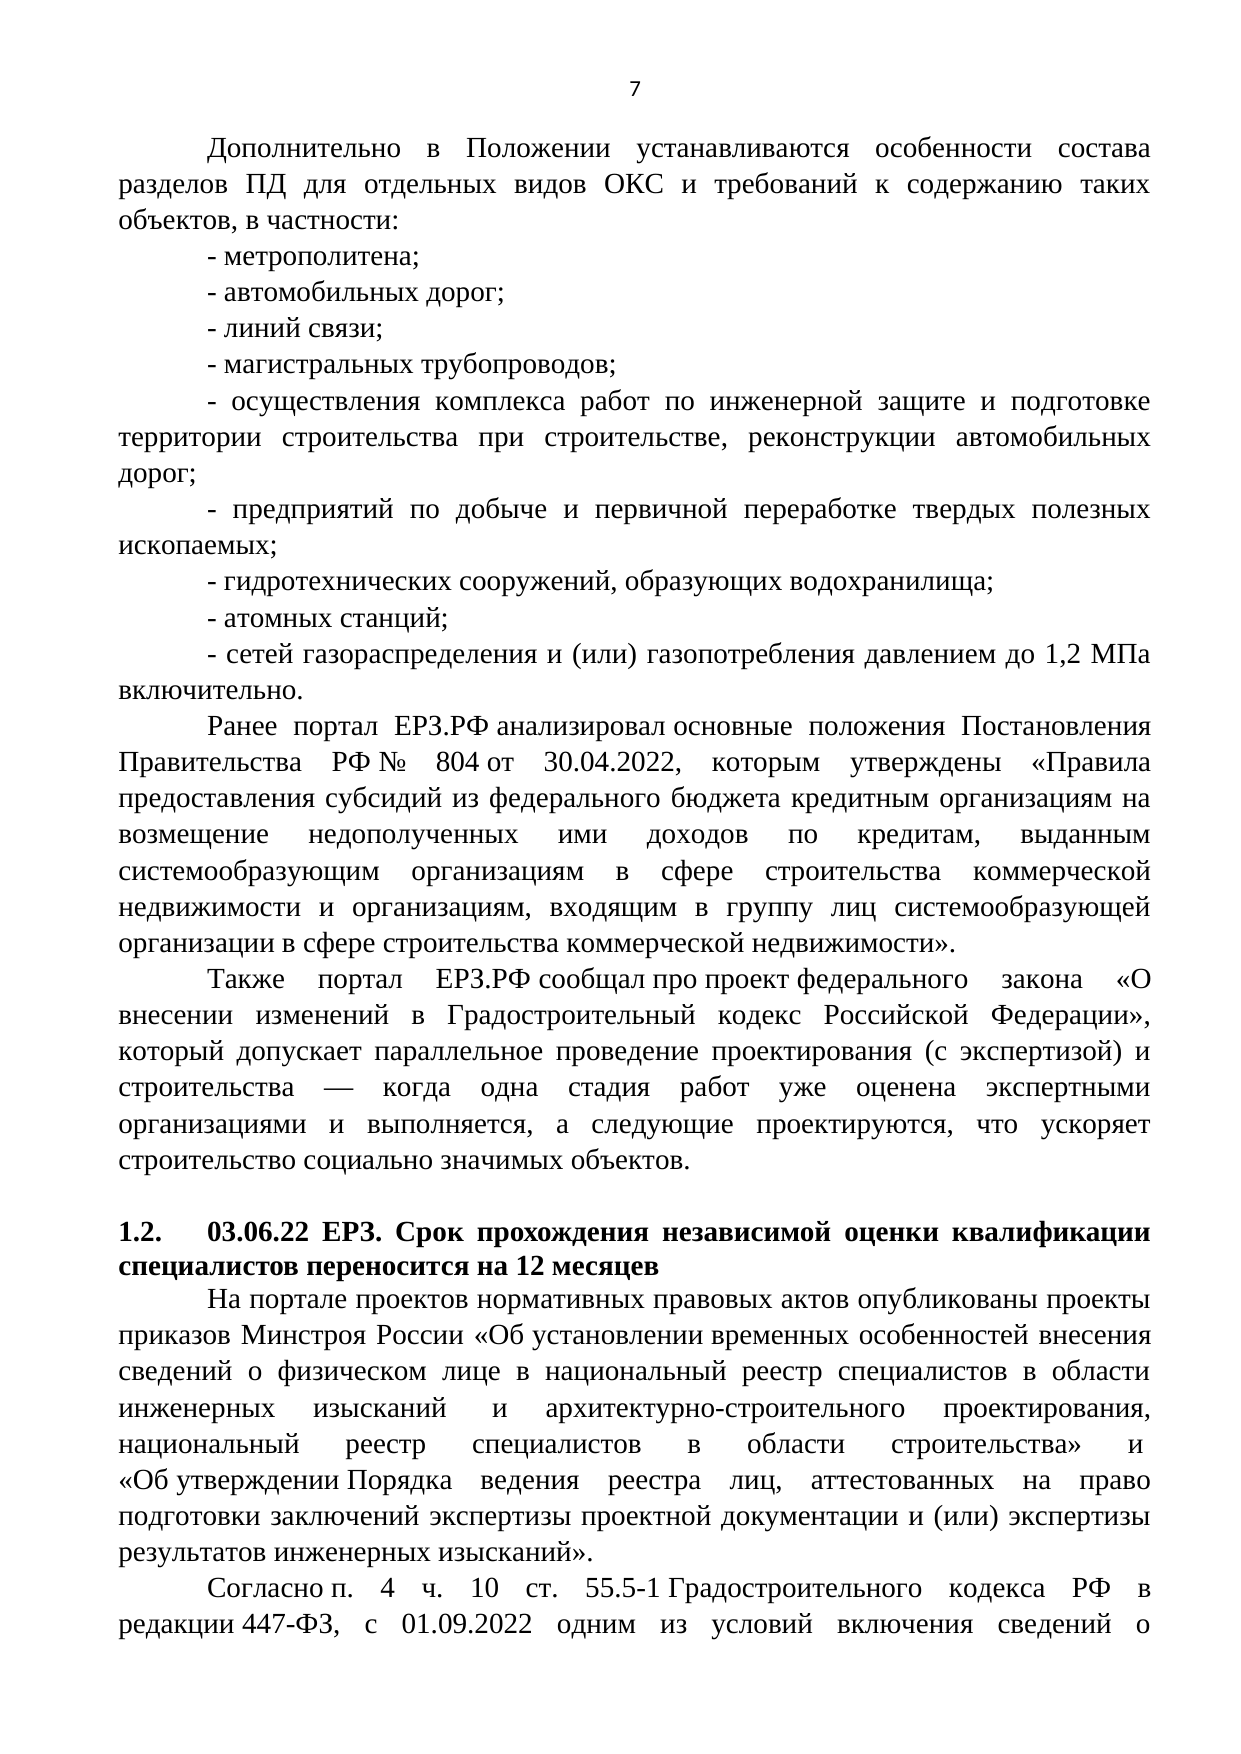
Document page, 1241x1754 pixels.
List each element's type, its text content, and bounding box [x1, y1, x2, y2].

text - сетей газораспределения и (или) газопотребления давлением до 1,2 МПа включительно. [118, 636, 1152, 706]
text - автомобильных дорог; [118, 274, 1152, 308]
text - магистральных трубопроводов; [118, 347, 1152, 380]
text - метрополитена; [118, 238, 1152, 272]
text На портале проектов нормативных правовых актов опубликованы проекты приказов Минстроя России «Об установлении временных особенностей внесения сведений о физическом лице в национальный реестр специалистов в области инженерных изысканий ‎и архитектурно-строительного проектирования, национальный реестр специалистов в области строительства» и «Об утверждении Порядка ведения реестра лиц, аттестованных на право подготовки заключений экспертизы проектной документации и (или) экспертизы результатов инженерных изысканий». [118, 1281, 1152, 1568]
text - осуществления комплекса работ по инженерной защите и подготовке территории строительства при строительстве, реконструкции автомобильных дорог; [118, 383, 1152, 489]
text - атомных станций; [118, 600, 1152, 633]
text Дополнительно в Положении устанавливаются особенности состава разделов ПД для отдельных видов ОКС и требований к содержанию таких объектов, в частности: [118, 130, 1152, 236]
text Также портал ЕРЗ.РФ сообщал про проект федерального закона «О внесении изменений в Градостроительный кодекс Российской Федерации», который допускает параллельное проведение проектирования (с экспертизой) и строительства — когда одна стадия работ уже оценена экспертными организациями и выполняется, а следующие проектируются, что ускоряет строительство социально значимых объектов. [118, 961, 1152, 1175]
text - линий связи; [118, 311, 1152, 344]
text - предприятий по добыче и первичной переработке твердых полезных ископаемых; [118, 491, 1152, 561]
text Ранее портал ЕРЗ.РФ анализировал основные положения Постановления Правительства РФ № 804 от 30.04.2022, которым утверждены «Правила предоставления субсидий из федерального бюджета кредитным организациям на возмещение недополученных ими доходов по кредитам, выданным системообразующим организациям в сфере строительства коммерческой недвижимости и организациям, входящим в группу лиц системообразующей организации в сфере строительства коммерческой недвижимости». [118, 708, 1152, 958]
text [118, 1570, 1152, 1640]
subtitle 03.06.22 ЕРЗ. Срок прохождения независимой оценки квалификации специалистов переносится на 12 месяцев [118, 1214, 1152, 1281]
text - гидротехнических сооружений, образующих водохранилища; [118, 563, 1152, 597]
